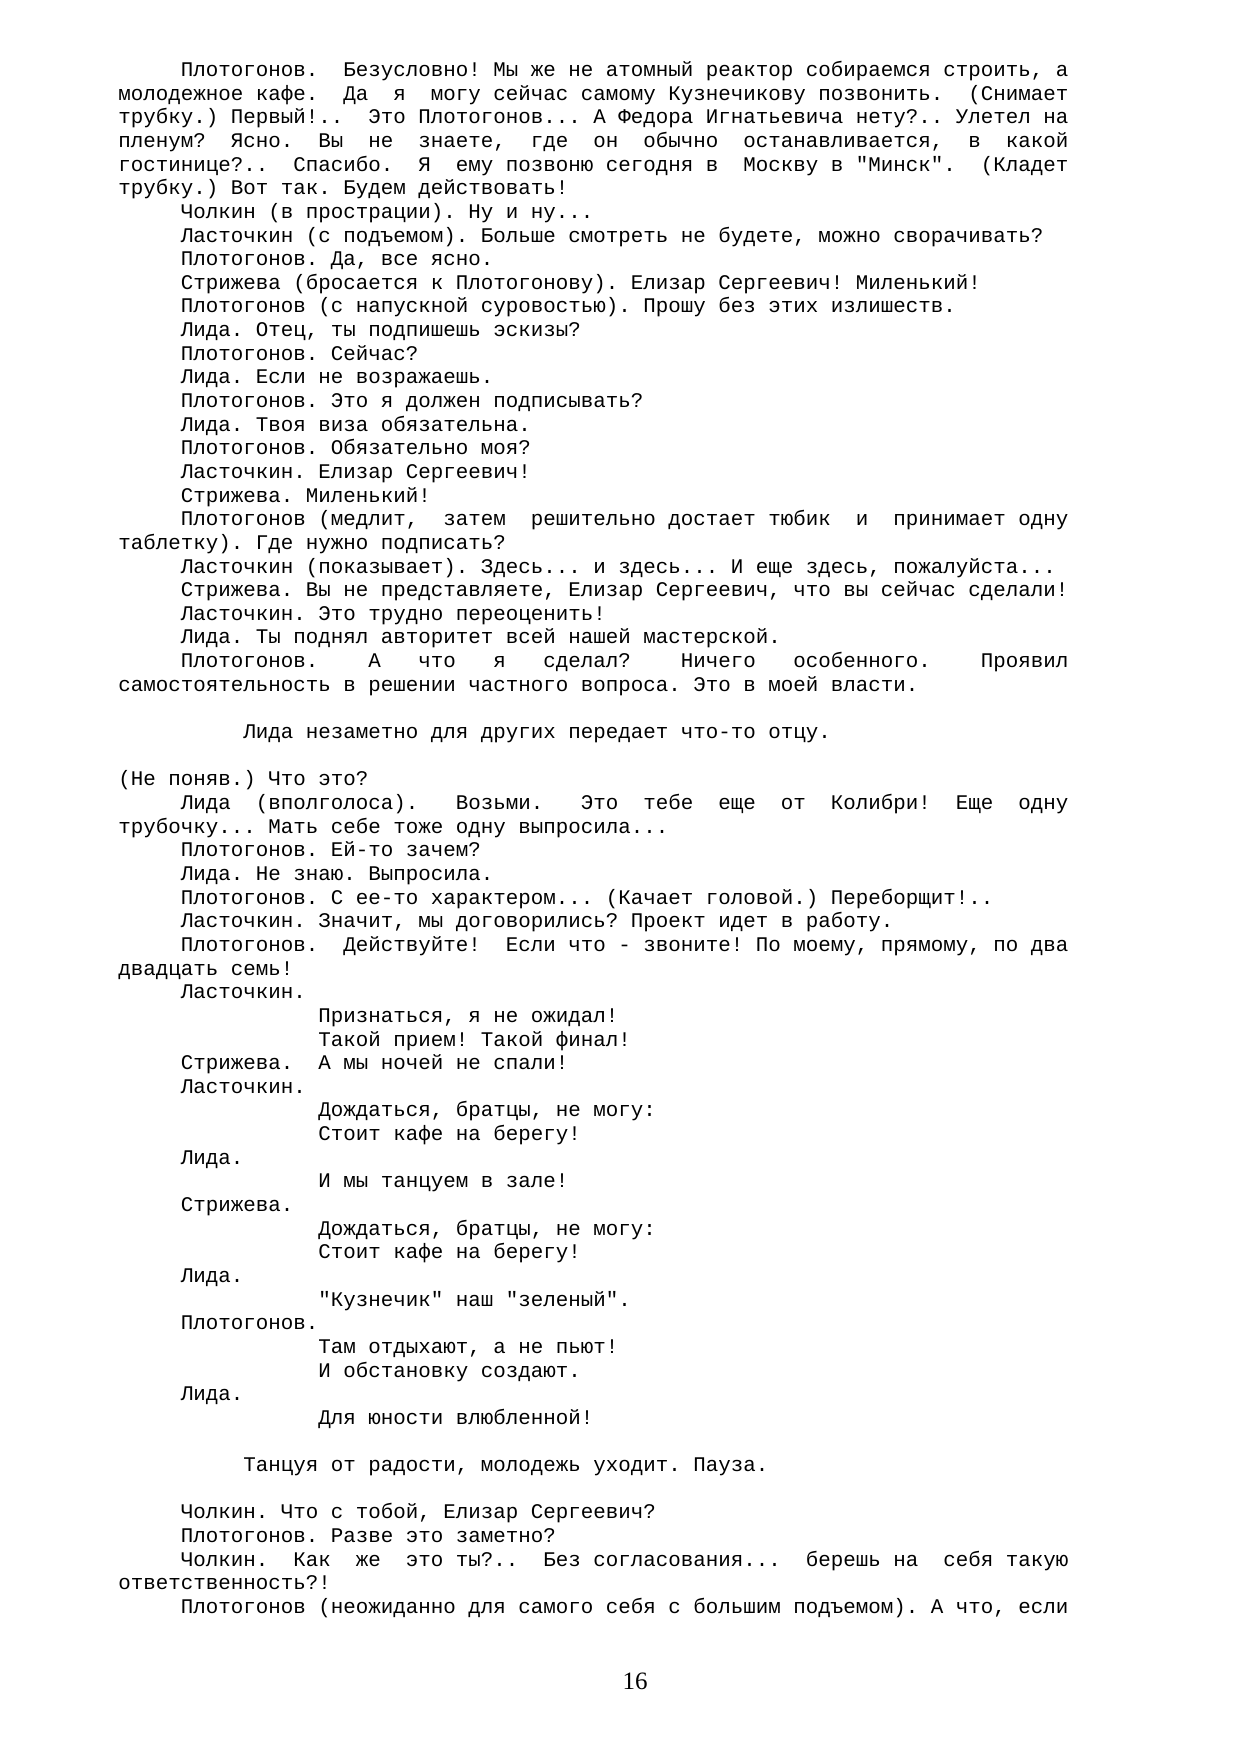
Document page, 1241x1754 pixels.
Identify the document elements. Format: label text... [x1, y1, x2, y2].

text И обстановку создают. [118, 1359, 1152, 1383]
text Лида. Ты поднял авторитет всей нашей мастерской. [118, 627, 1152, 650]
text Лида. Отец, ты подпишешь эскизы? [118, 319, 1152, 343]
text трубку.) Первый!.. Это Плотогонов... А Федора Игнатьевича нету?.. Улетел на [118, 106, 1152, 130]
text самостоятельность в решении частного вопроса. Это в моей власти. [118, 674, 1152, 697]
text Лида незаметно для других передает что-то отцу. [118, 721, 1152, 745]
text Стрижева. [118, 1194, 1152, 1218]
text Стоит кафе на берегу! [118, 1241, 1152, 1265]
text Ласточкин. Значит, мы договорились? Проект идет в работу. [118, 910, 1152, 934]
text Ласточкин. Это трудно переоценить! [118, 603, 1152, 627]
text Лида. [118, 1265, 1152, 1289]
text Плотогонов (медлит, затем решительно достает тюбик и принимает одну [118, 508, 1152, 532]
text Плотогонов. Да, все ясно. [118, 248, 1152, 272]
text Ласточкин (показывает). Здесь... и здесь... И еще здесь, пожалуйста... [118, 556, 1152, 579]
text Стрижева. А мы ночей не спали! [118, 1052, 1152, 1076]
text Плотогонов (с напускной суровостью). Прошу без этих излишеств. [118, 296, 1152, 319]
text Дождаться, братцы, не могу: [118, 1218, 1152, 1241]
text Ласточкин. [118, 1076, 1152, 1099]
text Ласточкин. Елизар Сергеевич! [118, 461, 1152, 485]
text Плотогонов. А что я сделал? Ничего особенного. Проявил [118, 650, 1152, 674]
text Такой прием! Такой финал! [118, 1028, 1152, 1052]
text молодежное кафе. Да я могу сейчас самому Кузнечикову позвонить. (Снимает [118, 83, 1152, 106]
text Плотогонов. Обязательно моя? [118, 437, 1152, 461]
text Лида. Не знаю. Выпросила. [118, 863, 1152, 887]
text Там отдыхают, а не пьют! [118, 1336, 1152, 1359]
text Чолкин. Как же это ты?.. Без согласования... берешь на себя такую [118, 1549, 1152, 1572]
text Танцуя от радости, молодежь уходит. Пауза. [118, 1454, 1152, 1478]
text Лида (вполголоса). Возьми. Это тебе еще от Колибри! Еще одну [118, 792, 1152, 816]
text Стоит кафе на берегу! [118, 1123, 1152, 1147]
text Лида. Твоя виза обязательна. [118, 414, 1152, 437]
text Лида. [118, 1383, 1152, 1407]
text Для юности влюбленной! [118, 1407, 1152, 1431]
text Плотогонов. Разве это заметно? [118, 1525, 1152, 1549]
text Плотогонов. С ее-то характером... (Качает головой.) Переборщит!.. [118, 887, 1152, 910]
text гостинице?.. Спасибо. Я ему позвоню сегодня в Москву в "Минск". (Кладет [118, 154, 1152, 177]
text Плотогонов. [118, 1312, 1152, 1336]
text пленум? Ясно. Вы не знаете, где он обычно останавливается, в какой [118, 130, 1152, 154]
text Чолкин. Что с тобой, Елизар Сергеевич? [118, 1501, 1152, 1525]
text Плотогонов. Ей-то зачем? [118, 839, 1152, 863]
text Лида. [118, 1147, 1152, 1170]
text двадцать семь! [118, 958, 1152, 981]
text Лида. Если не возражаешь. [118, 366, 1152, 390]
text Плотогонов. Сейчас? [118, 343, 1152, 366]
text трубочку... Мать себе тоже одну выпросила... [118, 816, 1152, 839]
text таблетку). Где нужно подписать? [118, 532, 1152, 556]
text (Не поняв.) Что это? [118, 768, 1152, 792]
text Плотогонов. Действуйте! Если что - звоните! По моему, прямому, по два [118, 934, 1152, 958]
text Стрижева. Миленький! [118, 485, 1152, 508]
text Стрижева. Вы не представляете, Елизар Сергеевич, что вы сейчас сделали! [118, 579, 1152, 603]
text ответственность?! [118, 1572, 1152, 1596]
text Ласточкин (с подъемом). Больше смотреть не будете, можно сворачивать? [118, 224, 1152, 248]
text Признаться, я не ожидал! [118, 1005, 1152, 1028]
text Стрижева (бросается к Плотогонову). Елизар Сергеевич! Миленький! [118, 272, 1152, 296]
text "Кузнечик" наш "зеленый". [118, 1289, 1152, 1312]
text трубку.) Вот так. Будем действовать! [118, 177, 1152, 201]
text Плотогонов (неожиданно для самого себя с большим подъемом). А что, если [118, 1596, 1152, 1620]
text Плотогонов. Это я должен подписывать? [118, 390, 1152, 414]
text И мы танцуем в зале! [118, 1170, 1152, 1194]
text Плотогонов. Безусловно! Мы же не атомный реактор собираемся строить, а [118, 59, 1152, 83]
text Ласточкин. [118, 981, 1152, 1005]
text Чолкин (в прострации). Ну и ну... [118, 201, 1152, 224]
text Дождаться, братцы, не могу: [118, 1099, 1152, 1123]
